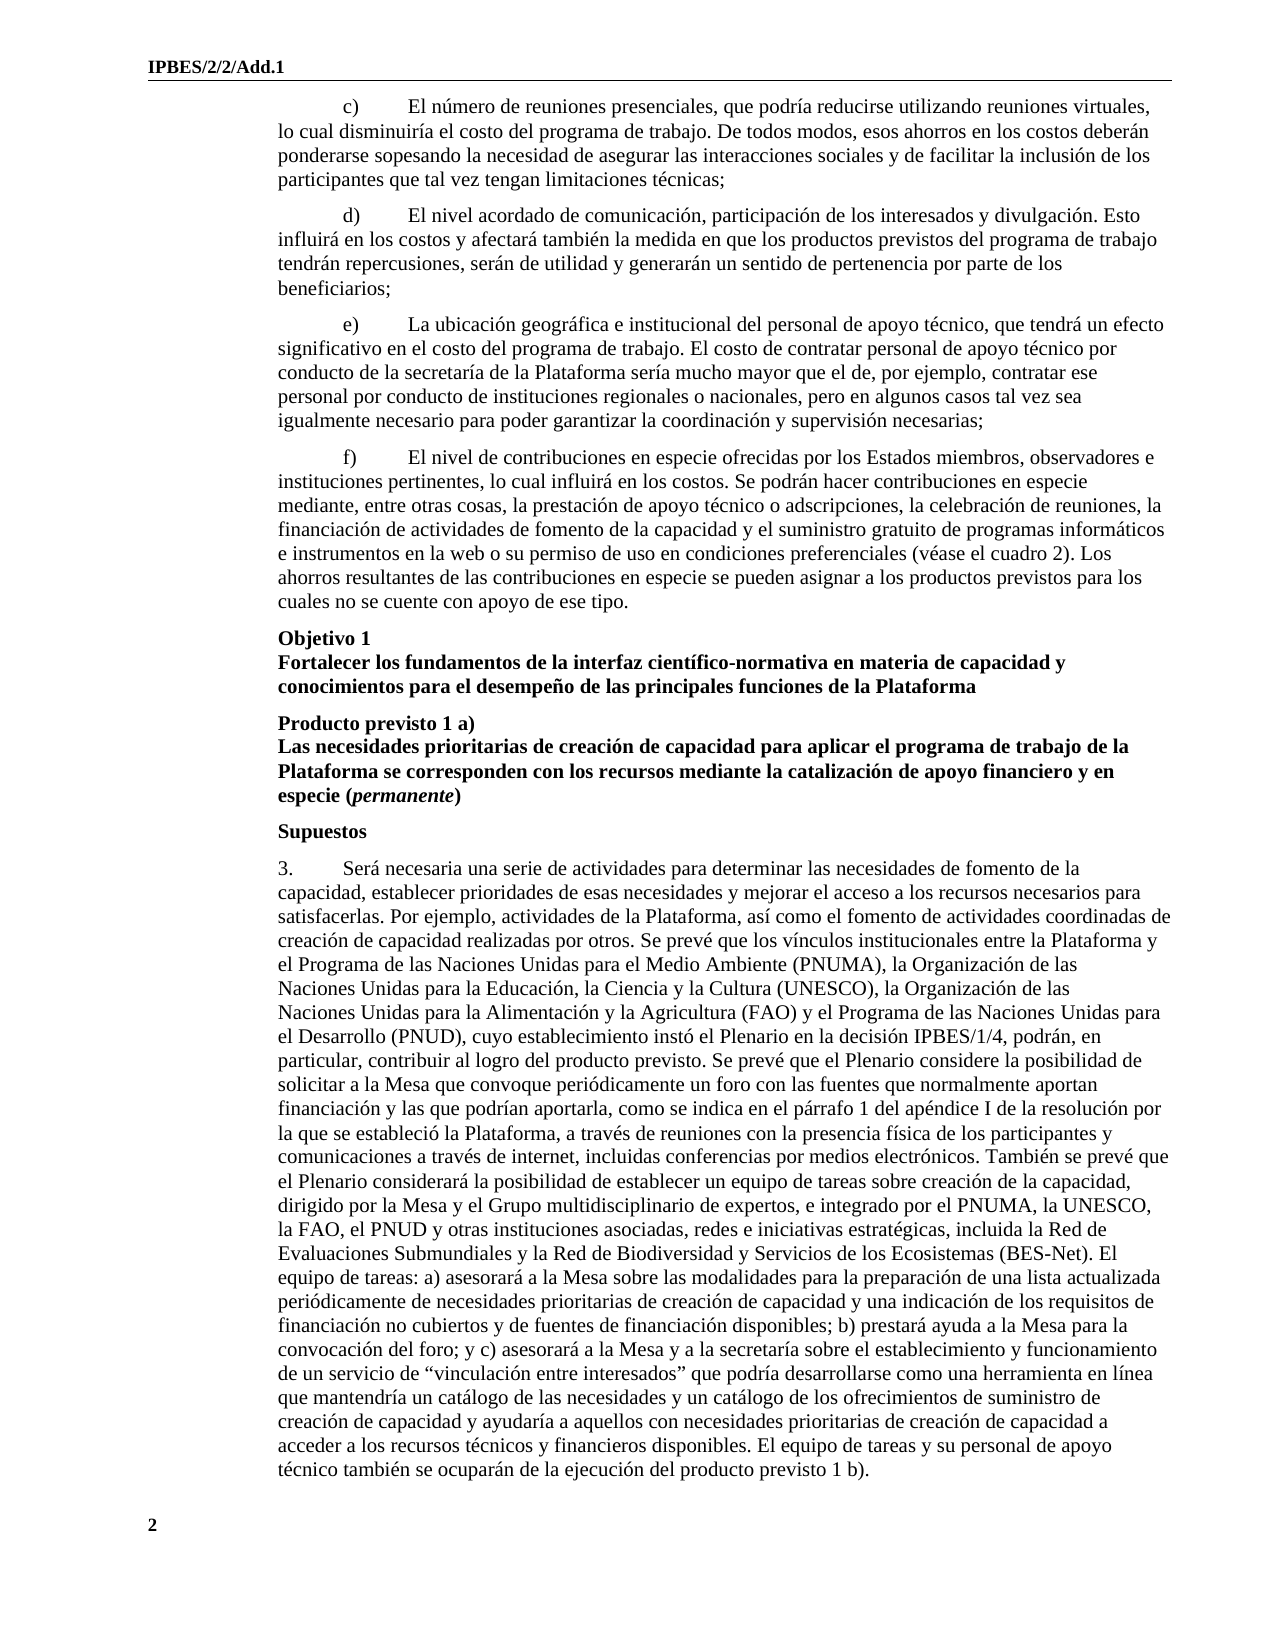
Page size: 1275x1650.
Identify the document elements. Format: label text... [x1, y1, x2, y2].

text f) El nivel de contribuciones en especie ofrecidas por los Estados miembros, observadores e instituciones pertinentes, lo cual influirá en los costos. Se podrán hacer contribuciones en especie mediante, entre otras cosas, la prestación de apoyo técnico o adscripciones, la celebración de reuniones, la financiación de actividades de fomento de la capacidad y el suministro gratuito de programas informáticos e instrumentos en la web o su permiso de uso en condiciones preferenciales (véase el cuadro 2). Los ahorros resultantes de las contribuciones en especie se pueden asignar a los productos previstos para los cuales no se cuente con apoyo de ese tipo. [278, 445, 1172, 613]
text Supuestos [148, 819, 1142, 843]
text Fortalecer los fundamentos de la interfaz científico-normativa en materia de capacidad y conocimientos para el desempeño de las principales funciones de la Plataforma [148, 650, 1142, 698]
text Producto previsto 1 a) [278, 710, 1172, 734]
text e) La ubicación geográfica e institucional del personal de apoyo técnico, que tendrá un efecto significativo en el costo del programa de trabajo. El costo de contratar personal de apoyo técnico por conducto de la secretaría de la Plataforma sería mucho mayor que el de, por ejemplo, contratar ese personal por conducto de instituciones regionales o nacionales, pero en algunos casos tal vez sea igualmente necesario para poder garantizar la coordinación y supervisión necesarias; [278, 312, 1172, 432]
text c) El número de reuniones presenciales, que podría reducirse utilizando reuniones virtuales, lo cual disminuiría el costo del programa de trabajo. De todos modos, esos ahorros en los costos deberán ponderarse sopesando la necesidad de asegurar las interacciones sociales y de facilitar la inclusión de los participantes que tal vez tengan limitaciones técnicas; [278, 94, 1172, 191]
text d) El nivel acordado de comunicación, participación de los interesados y divulgación. Esto influirá en los costos y afectará también la medida en que los productos previstos del programa de trabajo tendrán repercusiones, serán de utilidad y generarán un sentido de pertenencia por parte de los beneficiarios; [278, 203, 1172, 299]
list Será necesaria una serie de actividades para determinar las necesidades de fomento de la capacidad, establecer prioridades de esas necesidades y mejorar el acceso a los recursos necesarios para satisfacerlas. Por ejemplo, actividades de la Plataforma, así como el fomento de actividades coordinadas de creación de capacidad realizadas por otros. Se prevé que los vínculos institucionales entre la Plataforma y el Programa de las Naciones Unidas para el Medio Ambiente (PNUMA), la Organización de las Naciones Unidas para la Educación, la Ciencia y la Cultura (UNESCO), la Organización de las Naciones Unidas para la Alimentación y la Agricultura (FAO) y el Programa de las Naciones Unidas para el Desarrollo (PNUD), cuyo establecimiento instó el Plenario en la decisión IPBES/1/4, podrán, en particular, contribuir al logro del producto previsto. Se prevé que el Plenario considere la posibilidad de solicitar a la Mesa que convoque periódicamente un foro con las fuentes que normalmente aportan financiación y las que podrían aportarla, como se indica en el párrafo 1 del apéndice I de la resolución por la que se estableció la Plataforma, a través de reuniones con la presencia física de los participantes y comunicaciones a través de internet, incluidas conferencias por medios electrónicos. También se prevé que el Plenario considerará la posibilidad de establecer un equipo de tareas sobre creación de la capacidad, dirigido por la Mesa y el Grupo multidisciplinario de expertos, e integrado por el PNUMA, la UNESCO, la FAO, el PNUD y otras instituciones asociadas, redes e iniciativas estratégicas, incluida la Red de Evaluaciones Submundiales y la Red de Biodiversidad y Servicios de los Ecosistemas (BES-Net). El equipo de tareas: a) asesorará a la Mesa sobre las modalidades para la preparación de una lista actualizada periódicamente de necesidades prioritarias de creación de capacidad y una indicación de los requisitos de financiación no cubiertos y de fuentes de financiación disponibles; b) prestará ayuda a la Mesa para la convocación del foro; y c) asesorará a la Mesa y a la secretaría sobre el establecimiento y funcionamiento de un servicio de “vinculación entre interesados” que podría desarrollarse como una herramienta en línea que mantendría un catálogo de las necesidades y un catálogo de los ofrecimientos de suministro de creación de capacidad y ayudaría a aquellos con necesidades prioritarias de creación de capacidad a acceder a los recursos técnicos y financieros disponibles. El equipo de tareas y su personal de apoyo técnico también se ocuparán de la ejecución del producto previsto 1 b). [278, 856, 1172, 1481]
text Las necesidades prioritarias de creación de capacidad para aplicar el programa de trabajo de la Plataforma se corresponden con los recursos mediante la catalización de apoyo financiero y en especie (permanente) [278, 734, 1172, 807]
text Objetivo 1 [148, 626, 1142, 650]
